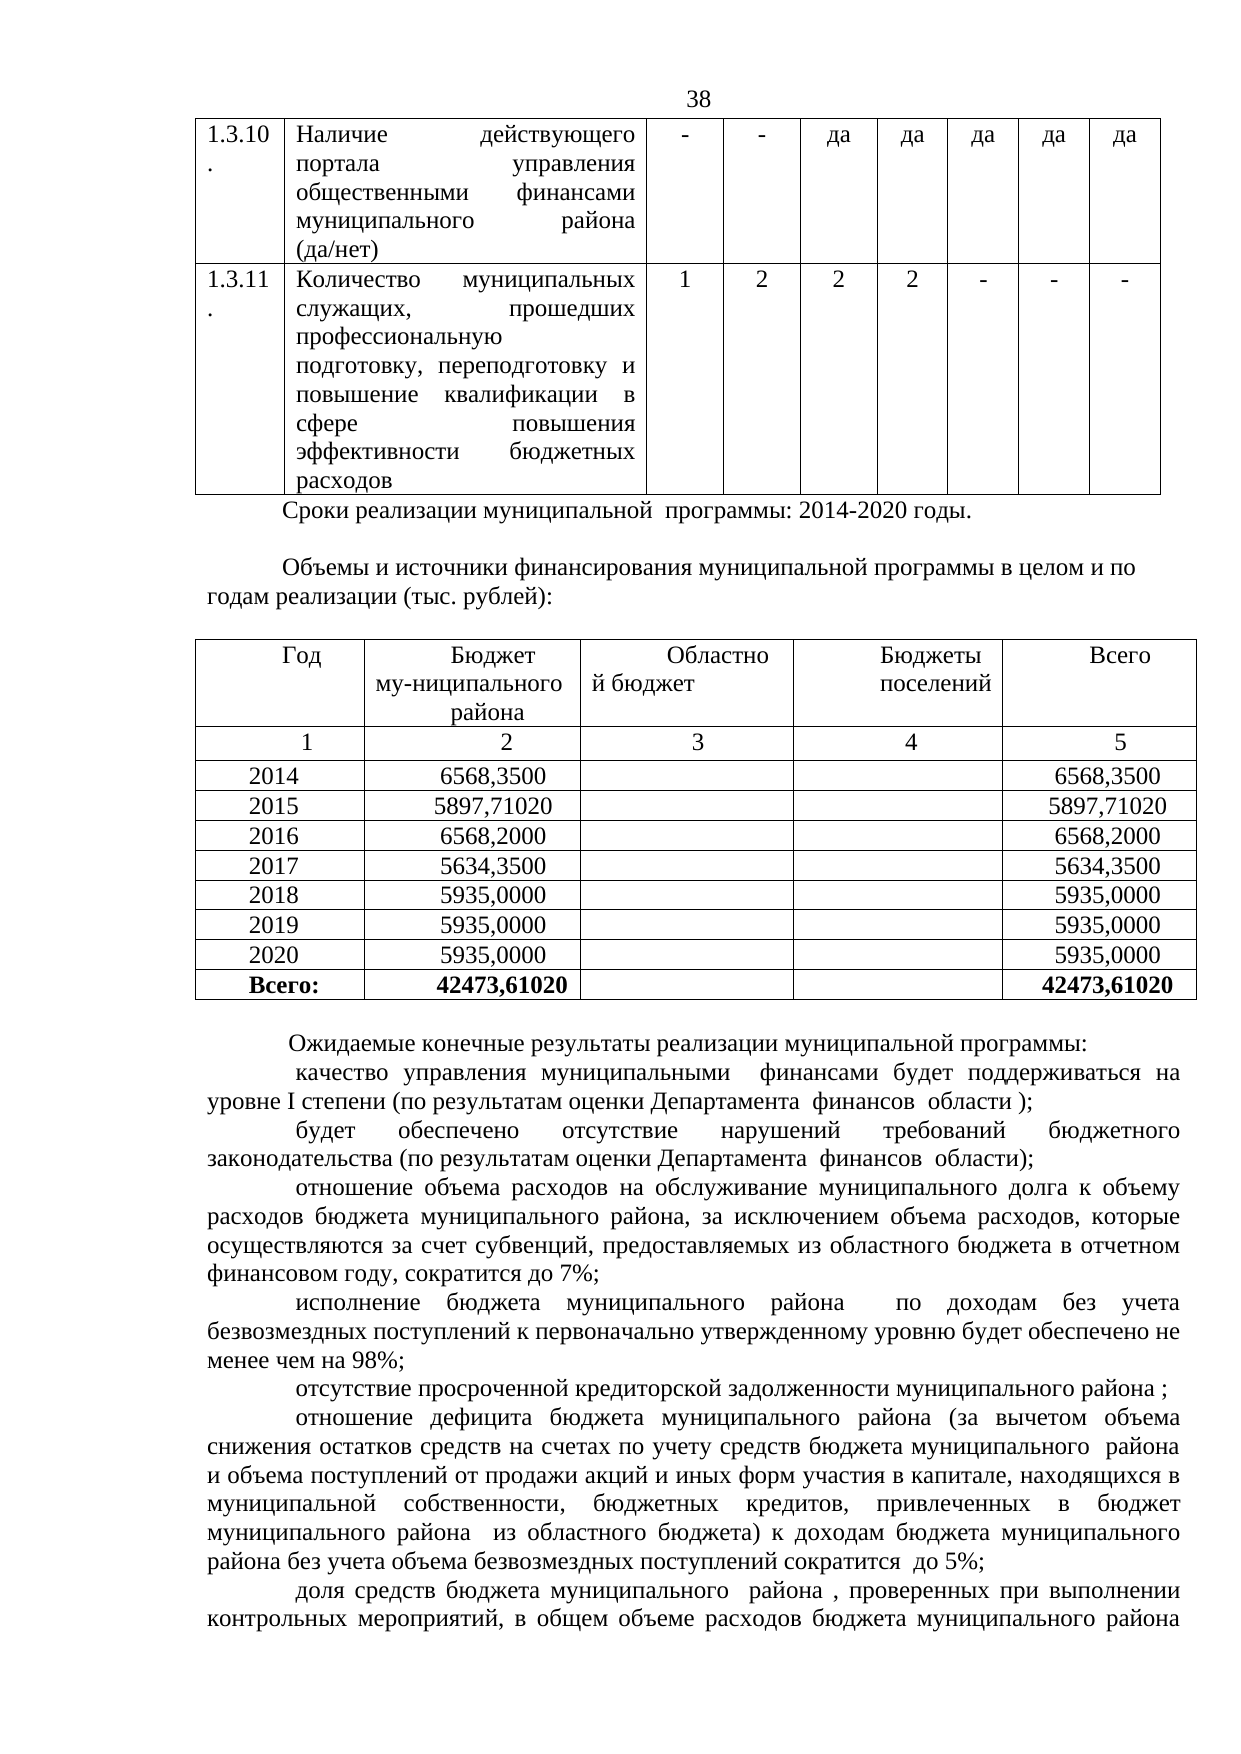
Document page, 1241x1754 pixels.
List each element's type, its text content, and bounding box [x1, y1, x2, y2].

text будет обеспечено отсутствие нарушений требований бюджетного законодательства (по результатам оценки Департамента финансов области); [207, 1115, 1181, 1172]
table_cell 6568,3500 [1003, 761, 1196, 790]
table_cell 5935,0000 [365, 910, 580, 939]
table_header Год [196, 640, 364, 726]
text Ожидаемые конечные результаты реализации муниципальной программы: [207, 1028, 1181, 1057]
table_cell 6568,3500 [365, 761, 580, 790]
table_cell 5935,0000 [1003, 910, 1196, 939]
table_cell [794, 970, 1002, 999]
table_cell [581, 881, 793, 909]
table_header Бюджет му-ниципального района [365, 640, 580, 726]
table_cell 5634,3500 [1003, 851, 1196, 879]
text Объемы и источники финансирования муниципальной программы в целом и по годам реализации (тыс. рублей): [207, 552, 1181, 610]
table_cell - [1019, 264, 1089, 494]
table_cell 6568,2000 [365, 821, 580, 850]
table_cell Всего: [196, 970, 364, 999]
table_cell 5897,71020 [1003, 791, 1196, 820]
table_cell да [1090, 119, 1160, 263]
table_cell 2016 [196, 821, 364, 850]
text исполнение бюджета муниципального района по доходам без учета безвозмездных поступлений к первоначально утвержденному уровню будет обеспечено не менее чем на 98%; [207, 1287, 1181, 1373]
text Сроки реализации муниципальной программы: 2014-2020 годы. [207, 495, 1181, 524]
table_cell [581, 940, 793, 969]
table_cell 5935,0000 [365, 881, 580, 909]
table_cell 2 [724, 264, 800, 494]
table_cell 4 [794, 727, 1002, 760]
table_cell [794, 851, 1002, 879]
table_cell Наличие действующего портала управления общественными финансами муниципального района (да/нет) [285, 119, 646, 263]
table_cell - [647, 119, 723, 263]
table_cell 1 [196, 727, 364, 760]
table_cell Количество муниципальных служащих, прошедших профессиональную подготовку, переподготовку и повышение квалификации в сфере повышения эффективности бюджетных расходов [285, 264, 646, 494]
table_header Бюджеты поселений [794, 640, 1002, 726]
table_cell да [878, 119, 947, 263]
table_cell [581, 821, 793, 850]
table_cell [794, 940, 1002, 969]
table_cell 2014 [196, 761, 364, 790]
table_header Всего [1003, 640, 1196, 726]
table_cell 2018 [196, 881, 364, 909]
table_cell [794, 821, 1002, 850]
table_cell да [1019, 119, 1089, 263]
table_cell [581, 851, 793, 879]
text отношение объема расходов на обслуживание муниципального долга к объему расходов бюджета муниципального района, за исключением объема расходов, которые осуществляются за счет субвенций, предоставляемых из областного бюджета в отчетном финансовом году, сократится до 7%; [207, 1172, 1181, 1287]
table_cell 6568,2000 [1003, 821, 1196, 850]
table_cell 5935,0000 [1003, 881, 1196, 909]
table_cell [581, 910, 793, 939]
table_cell 5935,0000 [1003, 940, 1196, 969]
table_cell 1 [647, 264, 723, 494]
table_cell [581, 791, 793, 820]
table_cell [581, 761, 793, 790]
text отношение дефицита бюджета муниципального района (за вычетом объема снижения остатков средств на счетах по учету средств бюджета муниципального района и объема поступлений от продажи акций и иных форм участия в капитале, находящихся в муниципальной собственности, бюджетных кредитов, привлеченных в бюджет муниципального района из областного бюджета) к доходам бюджета муниципального района без учета объема безвозмездных поступлений сократится до 5%; [207, 1402, 1181, 1575]
table_cell 5897,71020 [365, 791, 580, 820]
table_cell 42473,61020 [1003, 970, 1196, 999]
table_cell 2017 [196, 851, 364, 879]
table_cell 3 [581, 727, 793, 760]
table_cell да [801, 119, 877, 263]
table_cell [581, 970, 793, 999]
table_cell 42473,61020 [365, 970, 580, 999]
table_cell 2 [801, 264, 877, 494]
table_cell - [724, 119, 800, 263]
table_cell - [948, 264, 1018, 494]
table_cell 5935,0000 [365, 940, 580, 969]
table_cell 1.3.10. [196, 119, 284, 263]
table_cell 2 [878, 264, 947, 494]
table_cell [794, 881, 1002, 909]
text отсутствие просроченной кредиторской задолженности муниципального района ; [207, 1373, 1181, 1402]
table_cell 2019 [196, 910, 364, 939]
table_cell [794, 910, 1002, 939]
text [207, 1575, 1181, 1632]
table_cell 1.3.11. [196, 264, 284, 494]
table_cell - [1090, 264, 1160, 494]
table_cell 5 [1003, 727, 1196, 760]
table_cell 5634,3500 [365, 851, 580, 879]
text качество управления муниципальными финансами будет поддерживаться на уровне I степени (по результатам оценки Департамента финансов области ); [207, 1057, 1181, 1115]
table_header Областной бюджет [581, 640, 793, 726]
table_cell [794, 761, 1002, 790]
table_cell [794, 791, 1002, 820]
table_cell 2 [365, 727, 580, 760]
table_cell да [948, 119, 1018, 263]
table_cell 2020 [196, 940, 364, 969]
table_cell 2015 [196, 791, 364, 820]
